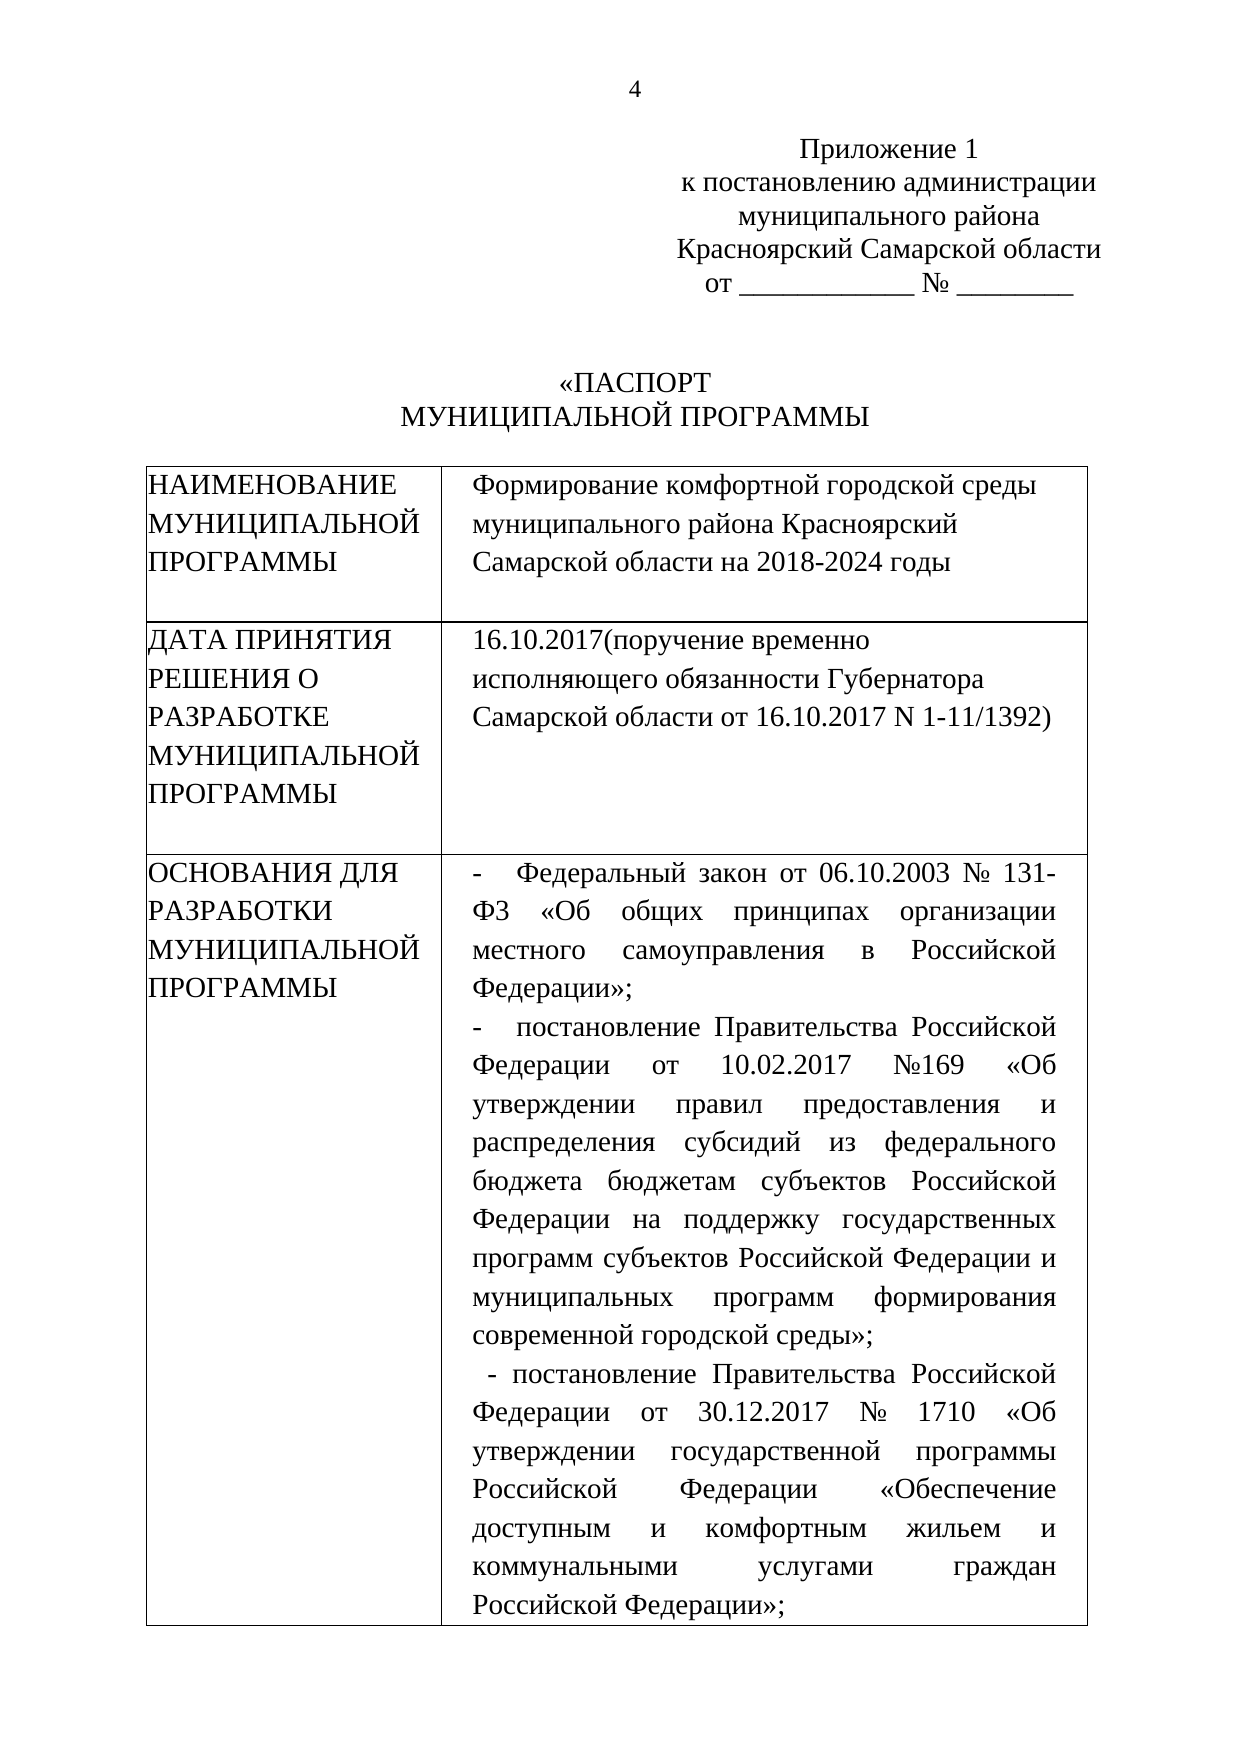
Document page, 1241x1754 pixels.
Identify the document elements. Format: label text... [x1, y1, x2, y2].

text МУНИЦИПАЛЬНОЙ ПРОГРАММЫ [148, 399, 1122, 433]
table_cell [147, 855, 441, 1625]
table_cell 16.10.2017(поручение временно исполняющего обязанности Губернатора Самарской области от 16.10.2017 N 1-11/1392) [442, 623, 1087, 854]
text к постановлению администрации муниципального района Красноярский Самарской области [656, 164, 1122, 265]
text Приложение 1 [656, 131, 1122, 164]
table_cell ДАТА ПРИНЯТИЯ РЕШЕНИЯ О РАЗРАБОТКЕ МУНИЦИПАЛЬНОЙ ПРОГРАММЫ [147, 623, 441, 854]
table_header НАИМЕНОВАНИЕ МУНИЦИПАЛЬНОЙ ПРОГРАММЫ [147, 467, 441, 621]
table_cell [442, 855, 1087, 1625]
text «ПАСПОРТ [148, 366, 1122, 399]
text от ____________ № ________ [656, 265, 1122, 298]
table_header Формирование комфортной городской среды муниципального района Красноярский Самарской области на 2018-2024 годы [442, 467, 1087, 621]
